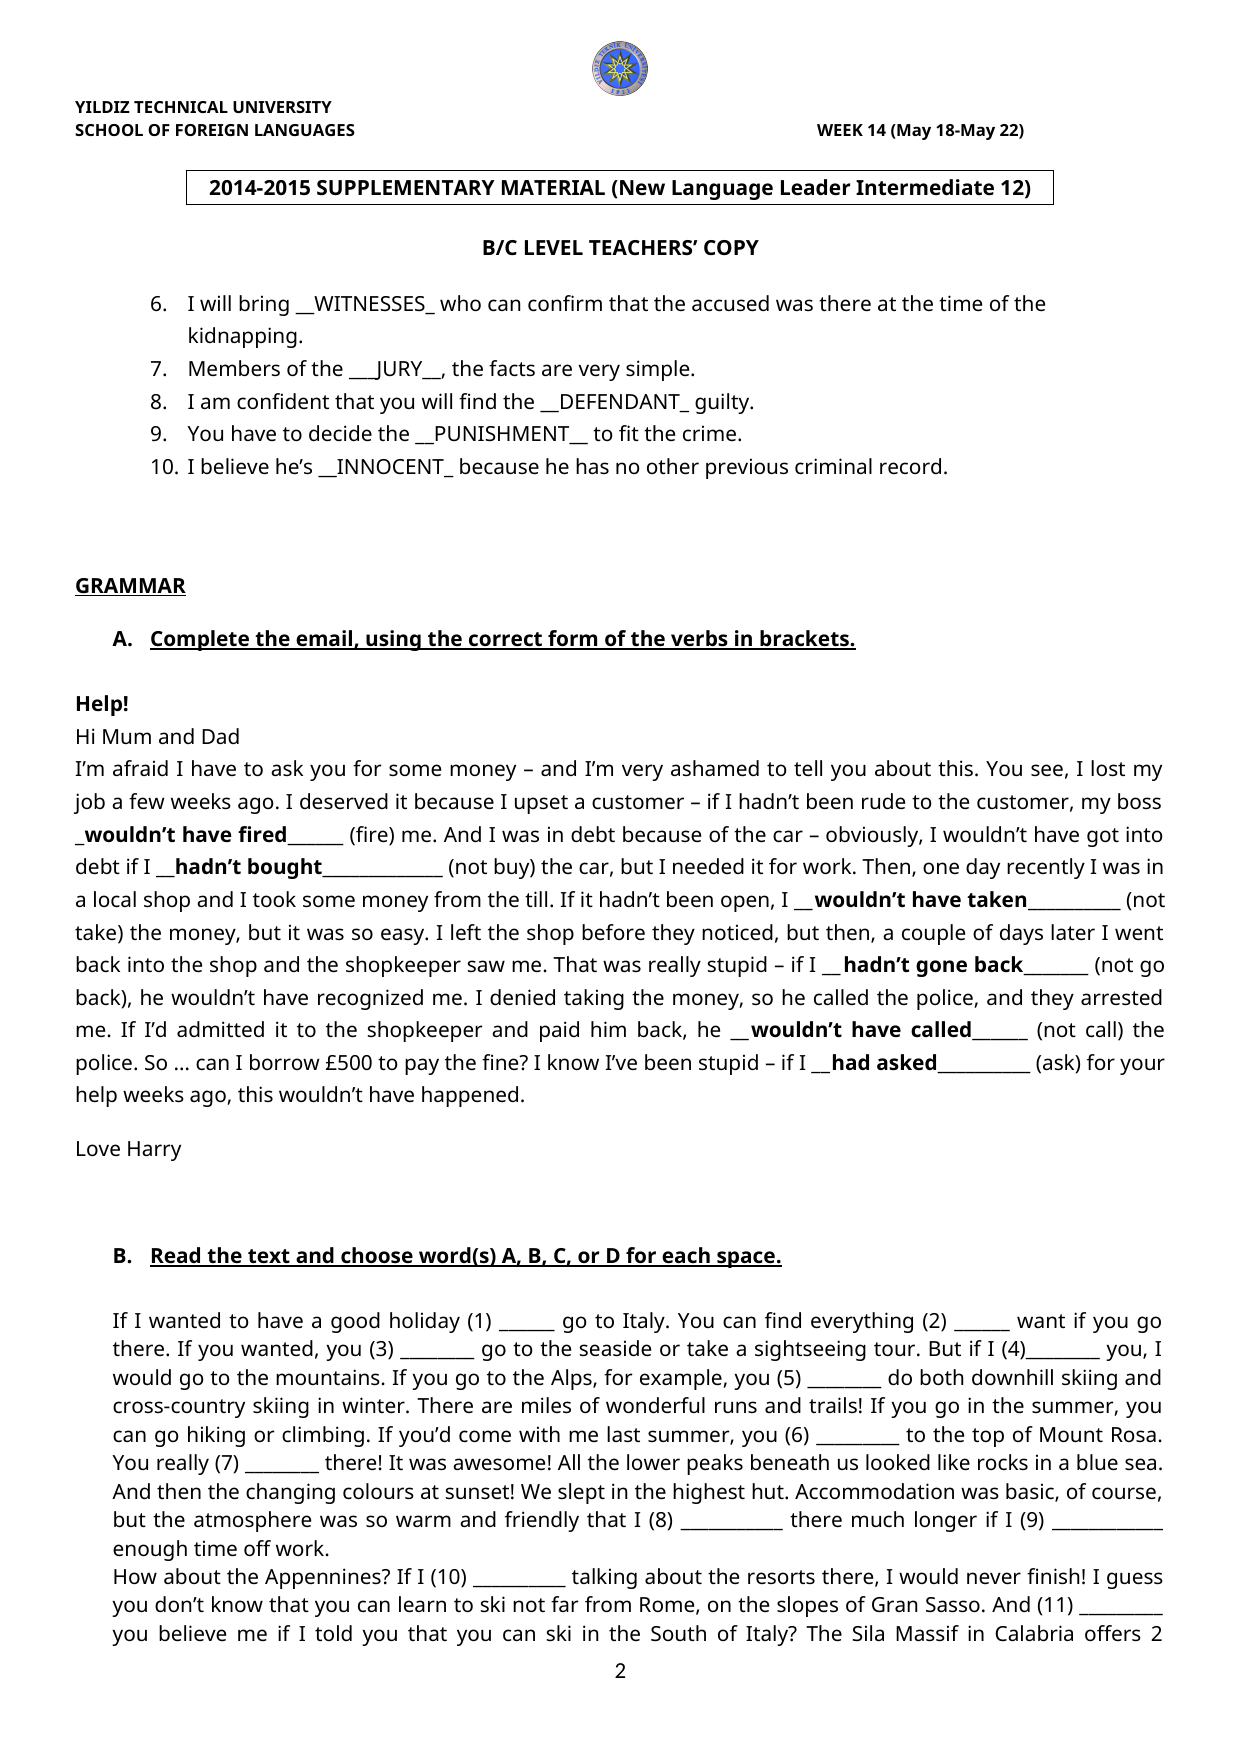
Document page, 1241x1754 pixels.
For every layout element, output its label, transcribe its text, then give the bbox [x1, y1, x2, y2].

list You have to decide the __PUNISHMENT__ to fit the crime. [150, 419, 1165, 448]
text Love Harry [75, 1134, 1165, 1162]
list I will bring __WITNESSES_ who can confirm that the accused was there at the time of the kidnapping. [150, 289, 1165, 350]
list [112, 1562, 1165, 1647]
list If I wanted to have a good holiday (1) ______ go to Italy. You can find everything (2) ______ want if you go there. If you wanted, you (3) ________ go to the seaside or take a sightseeing tour. But if I (4)________ you, I would go to the mountains. If you go to the Alps, for example, you (5) ________ do both downhill skiing and cross-country skiing in winter. There are miles of wonderful runs and trails! If you go in the summer, you can go hiking or climbing. If you’d come with me last summer, you (6) _________ to the top of Mount Rosa. You really (7) ________ there! It was awesome! All the lower peaks beneath us looked like rocks in a blue sea. And then the changing colours at sunset! We slept in the highest hut. Accommodation was basic, of course, but the atmosphere was so warm and friendly that I (8) ___________ there much longer if I (9) ____________ enough time off work. [112, 1306, 1165, 1562]
text GRAMMAR [75, 571, 1165, 599]
list Complete the email, using the correct form of the verbs in brackets. [112, 624, 1165, 653]
list I’m afraid I have to ask you for some money – and I’m very ashamed to tell you about this. You see, I lost my job a few weeks ago. I deserved it because I upset a customer – if I hadn’t been rude to the customer, my boss _wouldn’t have fired______ (fire) me. And I was in debt because of the car – obviously, I wouldn’t have got into debt if I __hadn’t bought_____________ (not buy) the car, but I needed it for work. Then, one day recently I was in a local shop and I took some money from the till. If it hadn’t been open, I __wouldn’t have taken__________ (not take) the money, but it was so easy. I left the shop before they noticed, but then, a couple of days later I went back into the shop and the shopkeeper saw me. That was really stupid – if I __hadn’t gone back_______ (not go back), he wouldn’t have recognized me. I denied taking the money, so he called the police, and they arrested me. If I’d admitted it to the shopkeeper and paid him back, he __wouldn’t have called______ (not call) the police. So … can I borrow £500 to pay the fine? I know I’ve been stupid – if I __had asked__________ (ask) for your help weeks ago, this wouldn’t have happened. [75, 754, 1165, 1109]
picture [592, 41, 648, 96]
list I believe he’s __INNOCENT_ because he has no other previous criminal record. [150, 452, 1165, 481]
list Members of the ___JURY__, the facts are very simple. [150, 354, 1165, 383]
list Hi Mum and Dad [75, 722, 1165, 750]
list Help! [75, 689, 1165, 718]
list I am confident that you will find the __DEFENDANT_ guilty. [150, 387, 1165, 415]
list Read the text and choose word(s) A, B, C, or D for each space. [112, 1241, 1165, 1269]
